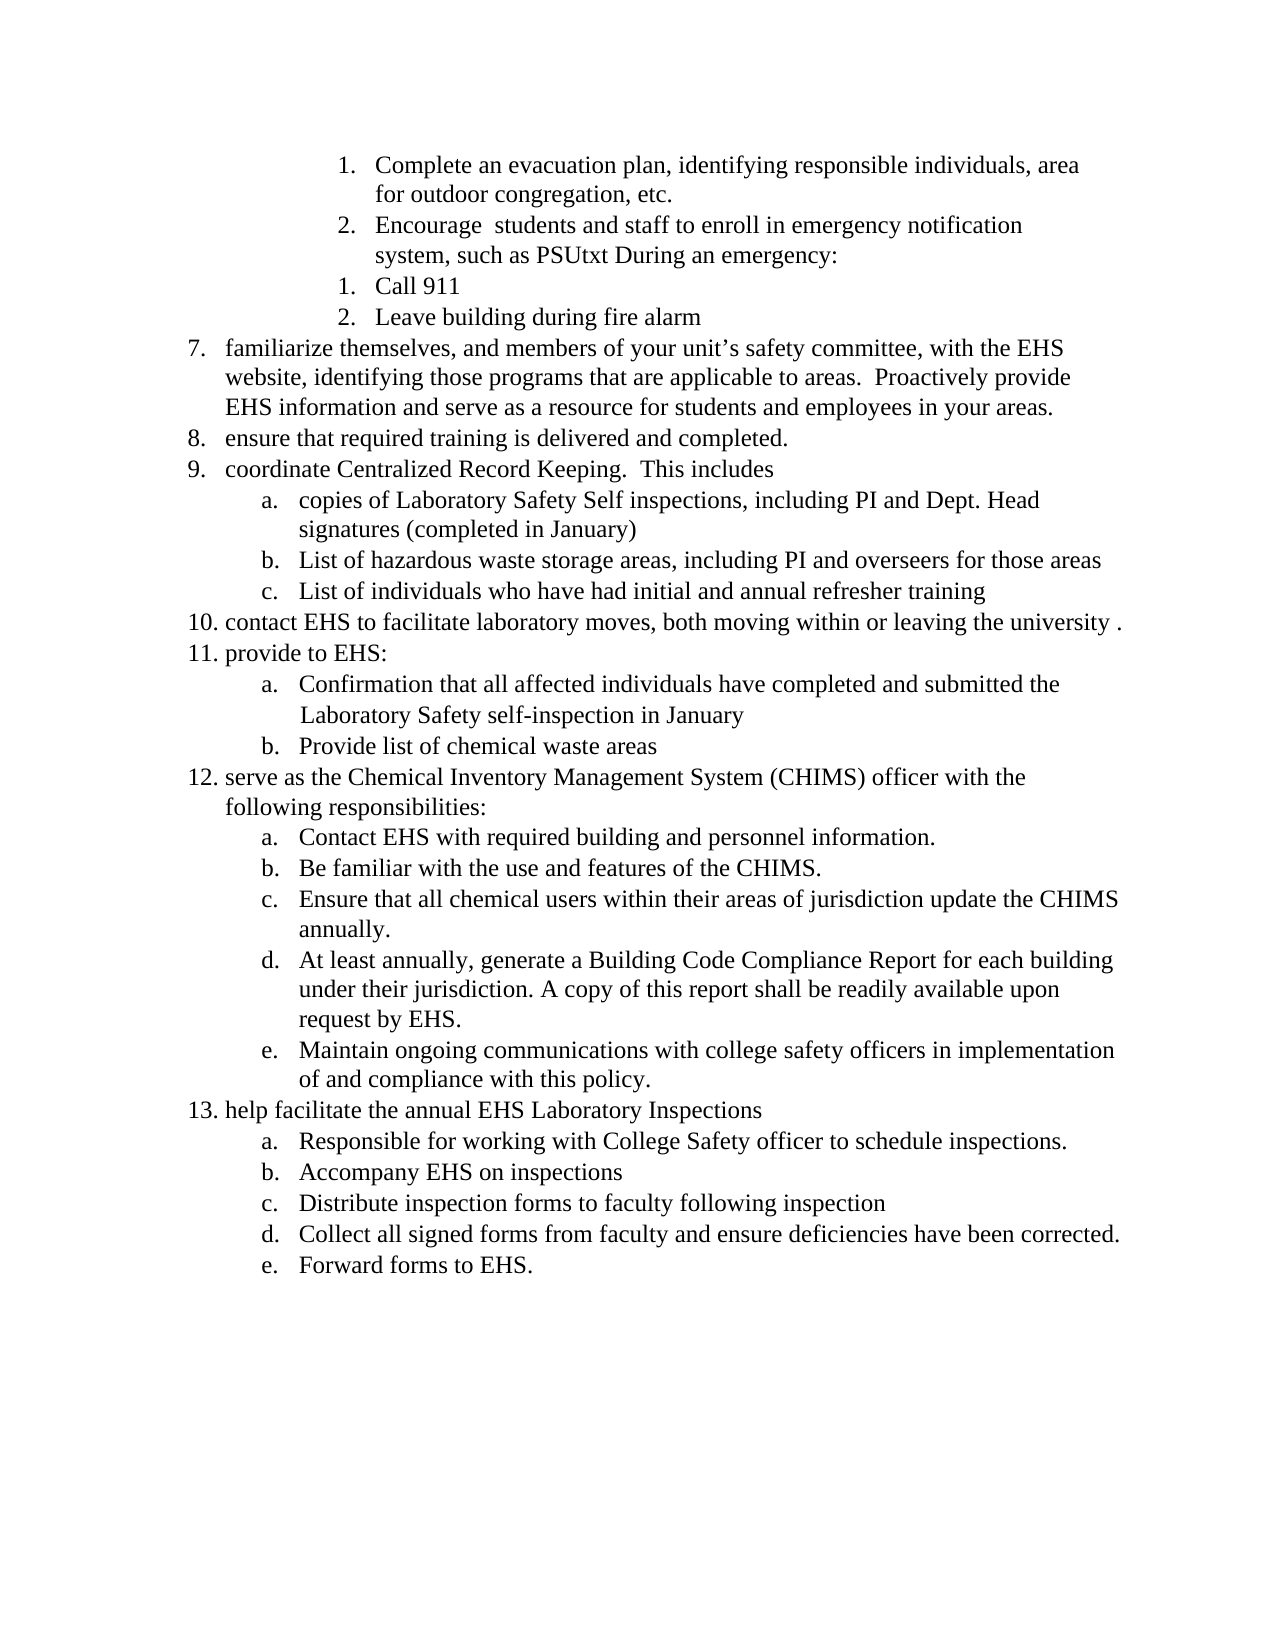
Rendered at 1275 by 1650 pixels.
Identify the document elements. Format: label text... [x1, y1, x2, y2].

list Responsible for working with College Safety officer to schedule inspections. [261, 1126, 1125, 1155]
list Contact EHS with required building and personnel information. [261, 822, 1125, 851]
list Be familiar with the use and features of the CHIMS. [261, 853, 1125, 882]
list List of individuals who have had initial and annual refresher training [261, 576, 1125, 605]
list contact EHS to facilitate laboratory moves, both moving within or leaving the university . [187, 607, 1125, 636]
list Call 911 [337, 271, 1125, 300]
list copies of Laboratory Safety Self inspections, including PI and Dept. Head signatures (completed in January) [261, 485, 1125, 543]
list ensure that required training is delivered and completed. [187, 423, 1125, 452]
text Laboratory Safety self-inspection in January [300, 700, 1125, 729]
list coordinate Centralized Record Keeping. This includes [187, 454, 1125, 483]
list provide to EHS: [187, 638, 1125, 667]
list Maintain ongoing communications with college safety officers in implementation of and compliance with this policy. [261, 1035, 1125, 1093]
list Ensure that all chemical users within their areas of jurisdiction update the CHIMS annually. [261, 884, 1125, 943]
list Forward forms to EHS. [261, 1250, 1125, 1279]
list Accompany EHS on inspections [261, 1157, 1125, 1186]
list Distribute inspection forms to faculty following inspection [261, 1188, 1125, 1217]
list Complete an evacuation plan, identifying responsible individuals, area for outdoor congregation, etc. [337, 150, 1104, 208]
list List of hazardous waste storage areas, including PI and overseers for those areas [261, 545, 1125, 574]
list Provide list of chemical waste areas [261, 731, 1125, 760]
list help facilitate the annual EHS Laboratory Inspections [187, 1096, 1125, 1124]
list Confirmation that all affected individuals have completed and submitted the [261, 669, 1125, 698]
list At least annually, generate a Building Code Compliance Report for each building under their jurisdiction. A copy of this report shall be readily available upon request by EHS. [261, 945, 1125, 1033]
list familiarize themselves, and members of your unit’s safety committee, with the EHS website, identifying those programs that are applicable to areas. Proactively provide EHS information and serve as a resource for students and employees in your areas. [187, 333, 1125, 421]
list Encourage students and staff to enroll in emergency notification system, such as PSUtxt During an emergency: [337, 211, 1104, 269]
list serve as the Chemical Inventory Management System (CHIMS) officer with the following responsibilities: [187, 762, 1125, 820]
list Leave building during fire alarm [337, 302, 1125, 331]
list Collect all signed forms from faculty and ensure deficiencies have been corrected. [261, 1219, 1125, 1248]
